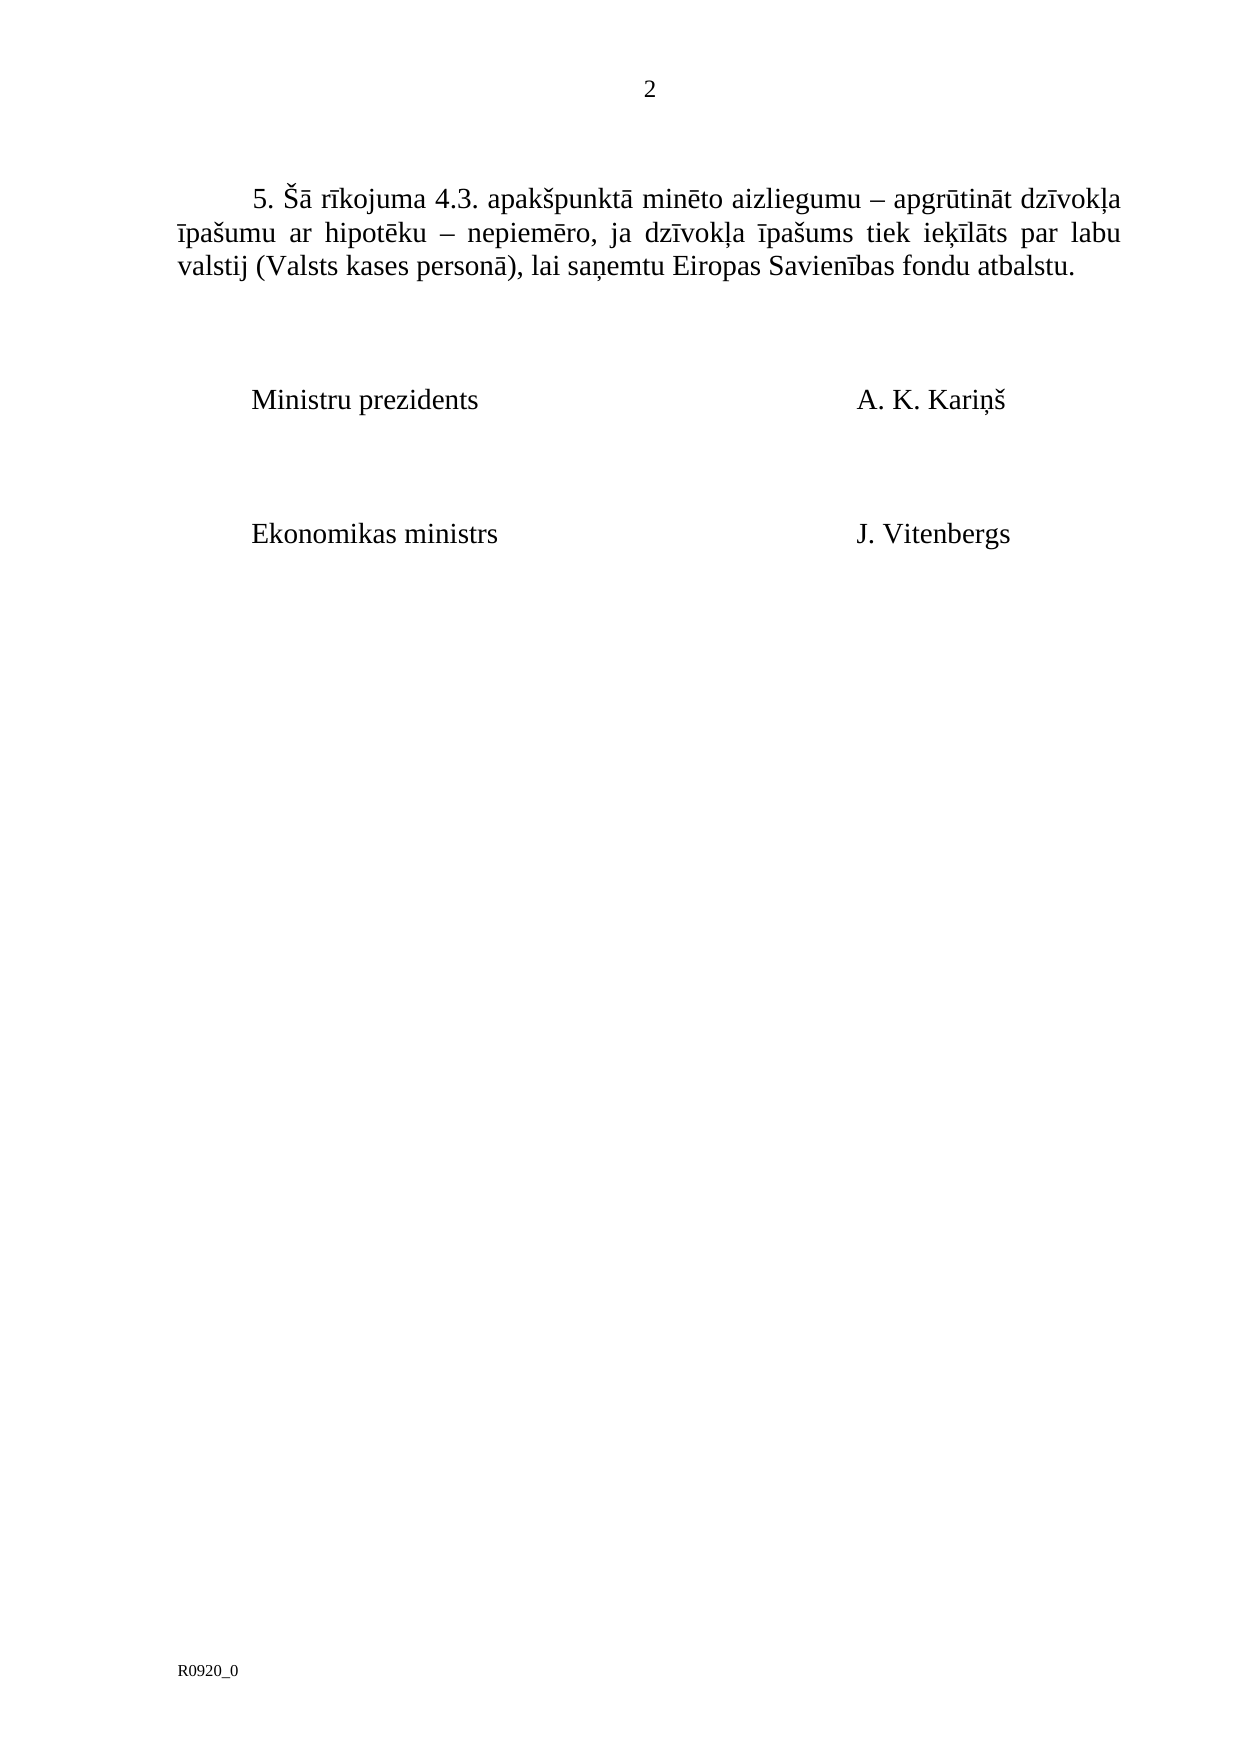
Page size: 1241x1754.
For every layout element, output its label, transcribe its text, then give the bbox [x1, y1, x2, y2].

text 5. Šā rīkojuma 4.3. apakšpunktā minēto aizliegumu – apgrūtināt dzīvokļa īpašumu ar hipotēku – nepiemēro, ja dzīvokļa īpašums tiek ieķīlāts par labu valstij (Valsts kases personā), lai saņemtu Eiropas Savienības fondu atbalstu. [177, 181, 1122, 282]
text Ekonomikas ministrs J. Vitenbergs [177, 517, 1122, 550]
text Ministru prezidents A. K. Kariņš [177, 382, 1122, 416]
